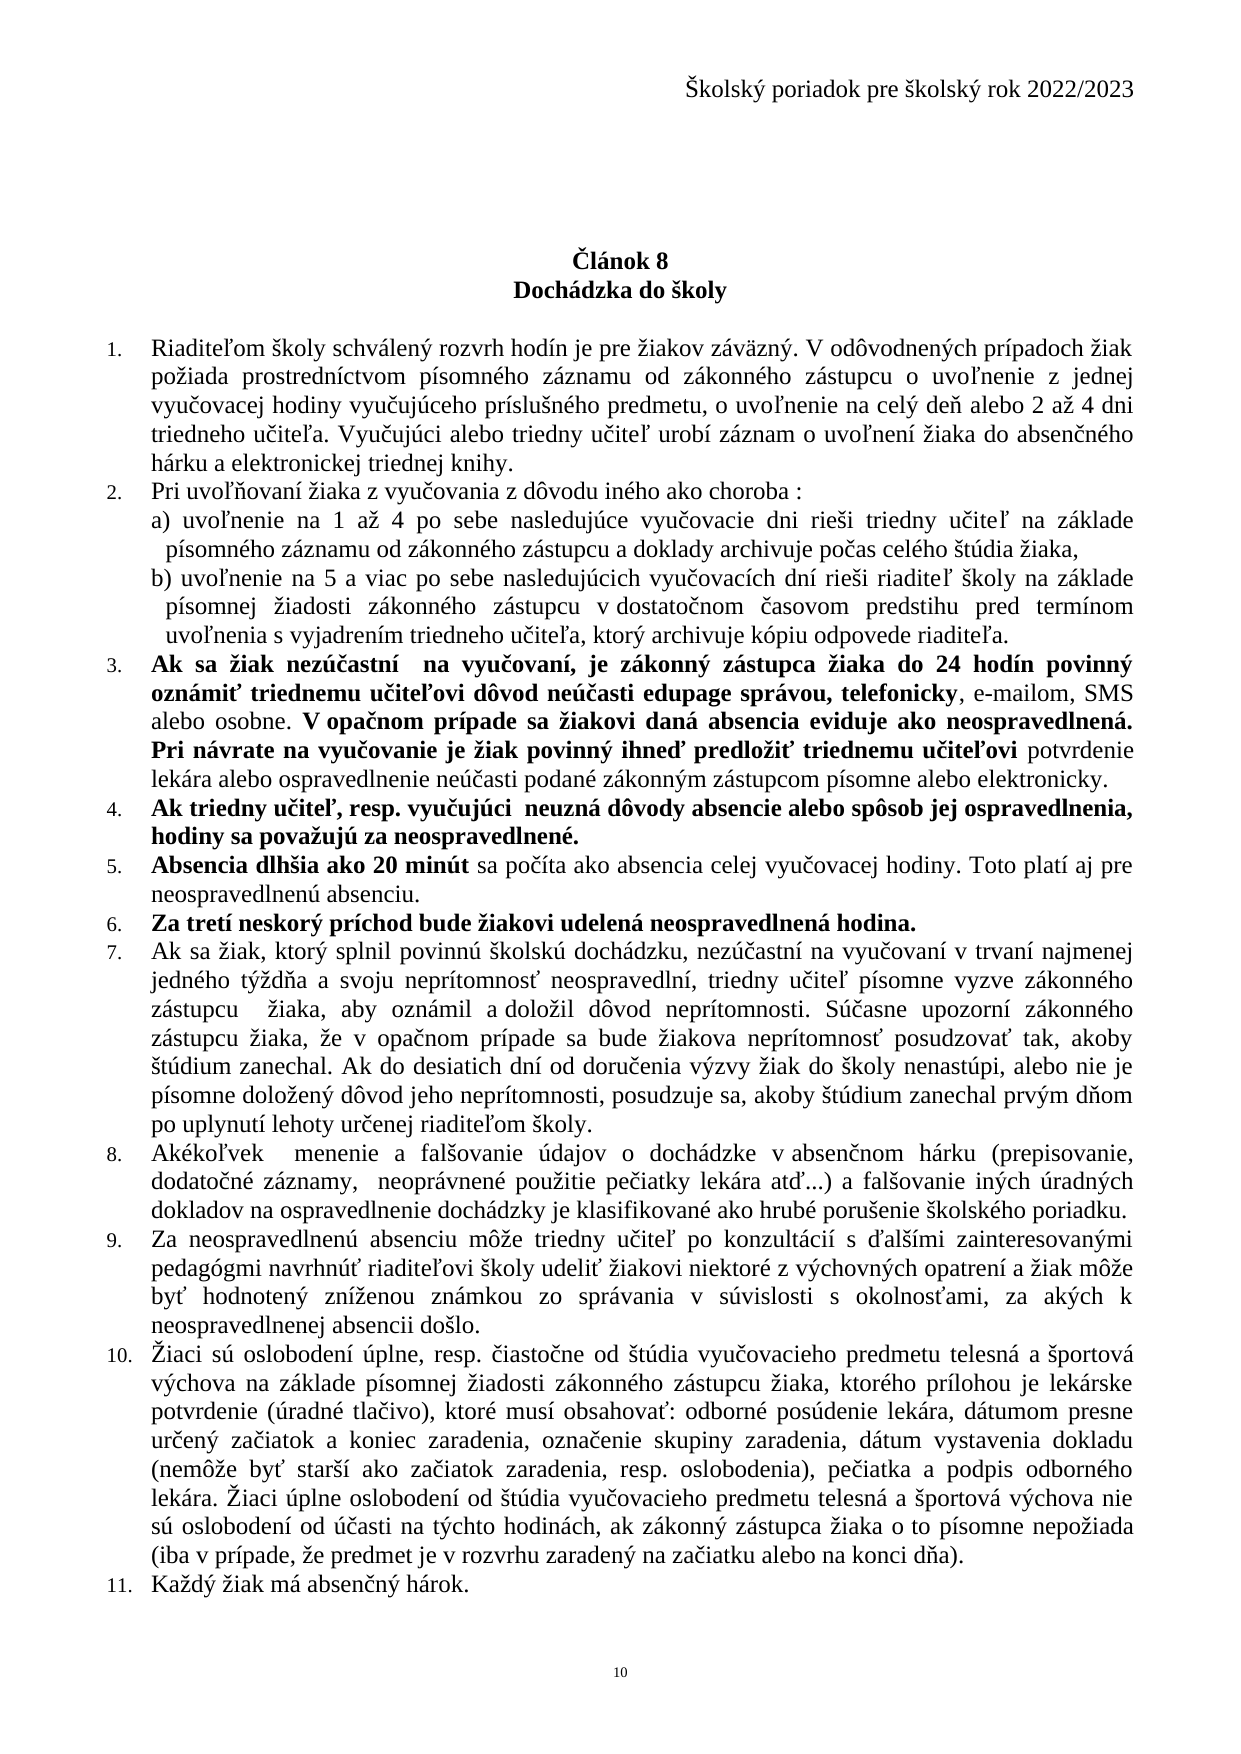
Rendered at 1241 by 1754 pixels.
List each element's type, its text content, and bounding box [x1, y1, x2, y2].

list Akékoľvek menenie a falšovanie údajov o dochádzke v absenčnom hárku (prepisovanie, dodatočné záznamy, neoprávnené použitie pečiatky lekára atď...) a falšovanie iných úradných dokladov na ospravedlnenie dochádzky je klasifikované ako hrubé porušenie školského poriadku. [106, 1138, 1134, 1224]
list Za tretí neskorý príchod bude žiakovi udelená neospravedlnená hodina. [106, 908, 1134, 936]
text Článok 8 [106, 246, 1134, 275]
list Za neospravedlnenú absenciu môže triedny učiteľ po konzultácií s ďalšími zainteresovanými pedagógmi navrhnúť riaditeľovi školy udeliť žiakovi niektoré z výchovných opatrení a žiak môže byť hodnotený zníženou známkou zo správania v súvislosti s okolnosťami, za akých k neospravedlnenej absencii došlo. [106, 1224, 1134, 1339]
list Ak sa žiak nezúčastní na vyučovaní, je zákonný zástupca žiaka do 24 hodín povinný oznámiť triednemu učiteľovi dôvod neúčasti edupage správou, telefonicky, e-mailom, SMS alebo osobne. V opačnom prípade sa žiakovi daná absencia eviduje ako neospravedlnená. Pri návrate na vyučovanie je žiak povinný ihneď predložiť triednemu učiteľovi potvrdenie lekára alebo ospravedlnenie neúčasti podané zákonným zástupcom písomne alebo elektronicky. [106, 649, 1134, 793]
list Riaditeľom školy schválený rozvrh hodín je pre žiakov záväzný. V odôvodnených prípadoch žiak požiada prostredníctvom písomného záznamu od zákonného zástupcu o uvoľnenie z jednej vyučovacej hodiny vyučujúceho príslušného predmetu, o uvoľnenie na celý deň alebo 2 až 4 dni triedneho učiteľa. Vyučujúci alebo triedny učiteľ urobí záznam o uvoľnení žiaka do absenčného hárku a elektronickej triednej knihy. [106, 333, 1134, 476]
text b) uvoľnenie na 5 a viac po sebe nasledujúcich vyučovacích dní rieši riaditeľ školy na základe písomnej žiadosti zákonného zástupcu v dostatočnom časovom predstihu pred termínom uvoľnenia s vyjadrením triedneho učiteľa, ktorý archivuje kópiu odpovede riaditeľa. [151, 563, 1134, 649]
text a) uvoľnenie na 1 až 4 po sebe nasledujúce vyučovacie dni rieši triedny učiteľ na základe písomného záznamu od zákonného zástupcu a doklady archivuje počas celého štúdia žiaka, [151, 505, 1134, 563]
list Ak triedny učiteľ, resp. vyučujúci neuzná dôvody absencie alebo spôsob jej ospravedlnenia, hodiny sa považujú za neospravedlnené. [106, 793, 1134, 850]
list Žiaci sú oslobodení úplne, resp. čiastočne od štúdia vyučovacieho predmetu telesná a športová výchova na základe písomnej žiadosti zákonného zástupcu žiaka, ktorého prílohou je lekárske potvrdenie (úradné tlačivo), ktoré musí obsahovať: odborné posúdenie lekára, dátumom presne určený začiatok a koniec zaradenia, označenie skupiny zaradenia, dátum vystavenia dokladu (nemôže byť starší ako začiatok zaradenia, resp. oslobodenia), pečiatka a podpis odborného lekára. Žiaci úplne oslobodení od štúdia vyučovacieho predmetu telesná a športová výchova nie sú oslobodení od účasti na týchto hodinách, ak zákonný zástupca žiaka o to písomne nepožiada (iba v prípade, že predmet je v rozvrhu zaradený na začiatku alebo na konci dňa). [106, 1339, 1134, 1569]
list Ak sa žiak, ktorý splnil povinnú školskú dochádzku, nezúčastní na vyučovaní v trvaní najmenej jedného týždňa a svoju neprítomnosť neospravedlní, triedny učiteľ písomne vyzve zákonného zástupcu žiaka, aby oznámil a doložil dôvod neprítomnosti. Súčasne upozorní zákonného zástupcu žiaka, že v opačnom prípade sa bude žiakova neprítomnosť posudzovať tak, akoby štúdium zanechal. Ak do desiatich dní od doručenia výzvy žiak do školy nenastúpi, alebo nie je písomne doložený dôvod jeho neprítomnosti, posudzuje sa, akoby štúdium zanechal prvým dňom po uplynutí lehoty určenej riaditeľom školy. [106, 936, 1134, 1138]
list Absencia dlhšia ako 20 minút sa počíta ako absencia celej vyučovacej hodiny. Toto platí aj pre neospravedlnenú absenciu. [106, 850, 1134, 908]
text Dochádzka do školy [106, 275, 1134, 304]
list Pri uvoľňovaní žiaka z vyučovania z dôvodu iného ako choroba : [106, 476, 1134, 505]
list Každý žiak má absenčný hárok. [106, 1569, 1134, 1598]
